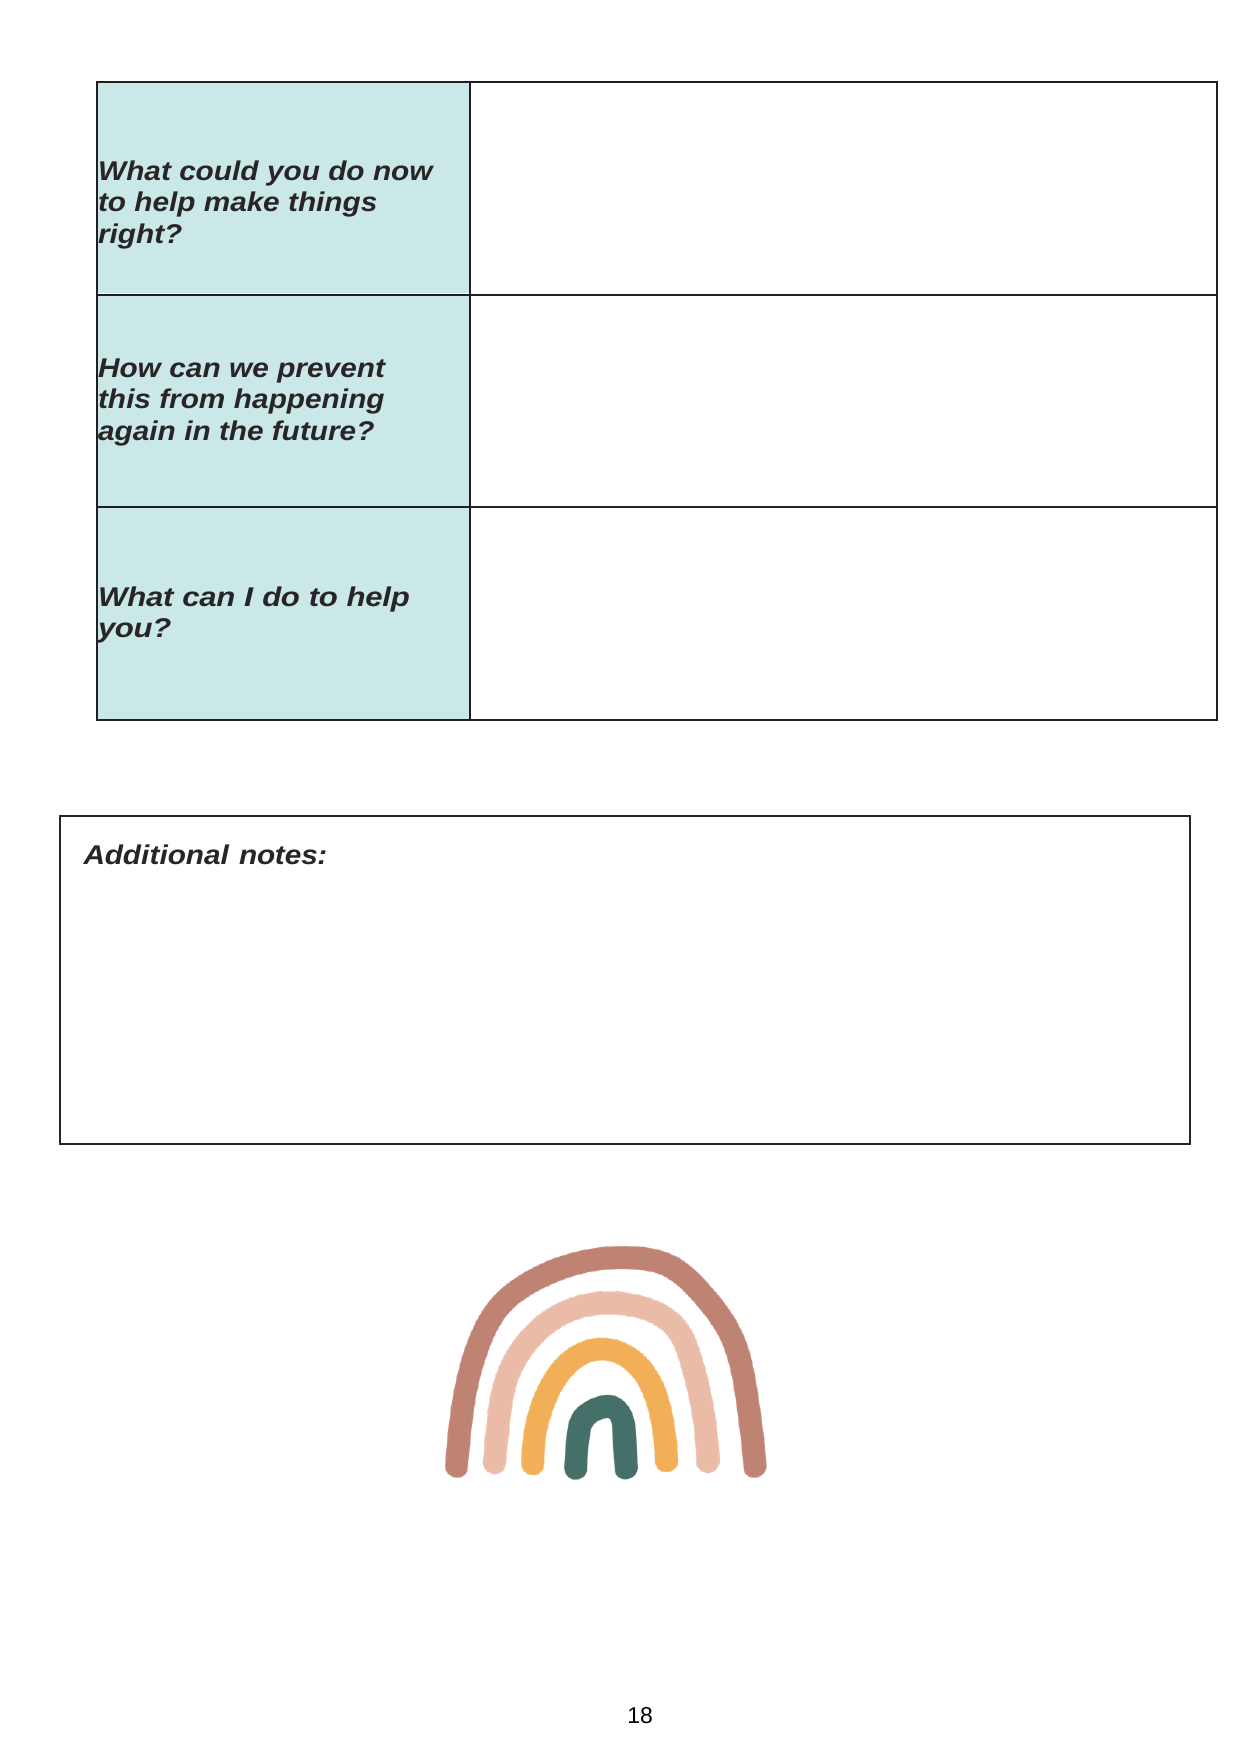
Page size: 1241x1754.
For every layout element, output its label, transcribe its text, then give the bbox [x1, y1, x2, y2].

table_cell How can we prevent this from happening again in the future? [98, 296, 469, 506]
table_cell What can I do to help you? [98, 508, 469, 719]
table_header What could you do now to help make things right? [98, 83, 469, 293]
table_cell [471, 296, 1216, 506]
picture [406, 1227, 806, 1494]
table_header [471, 83, 1216, 293]
table_cell [471, 508, 1216, 719]
